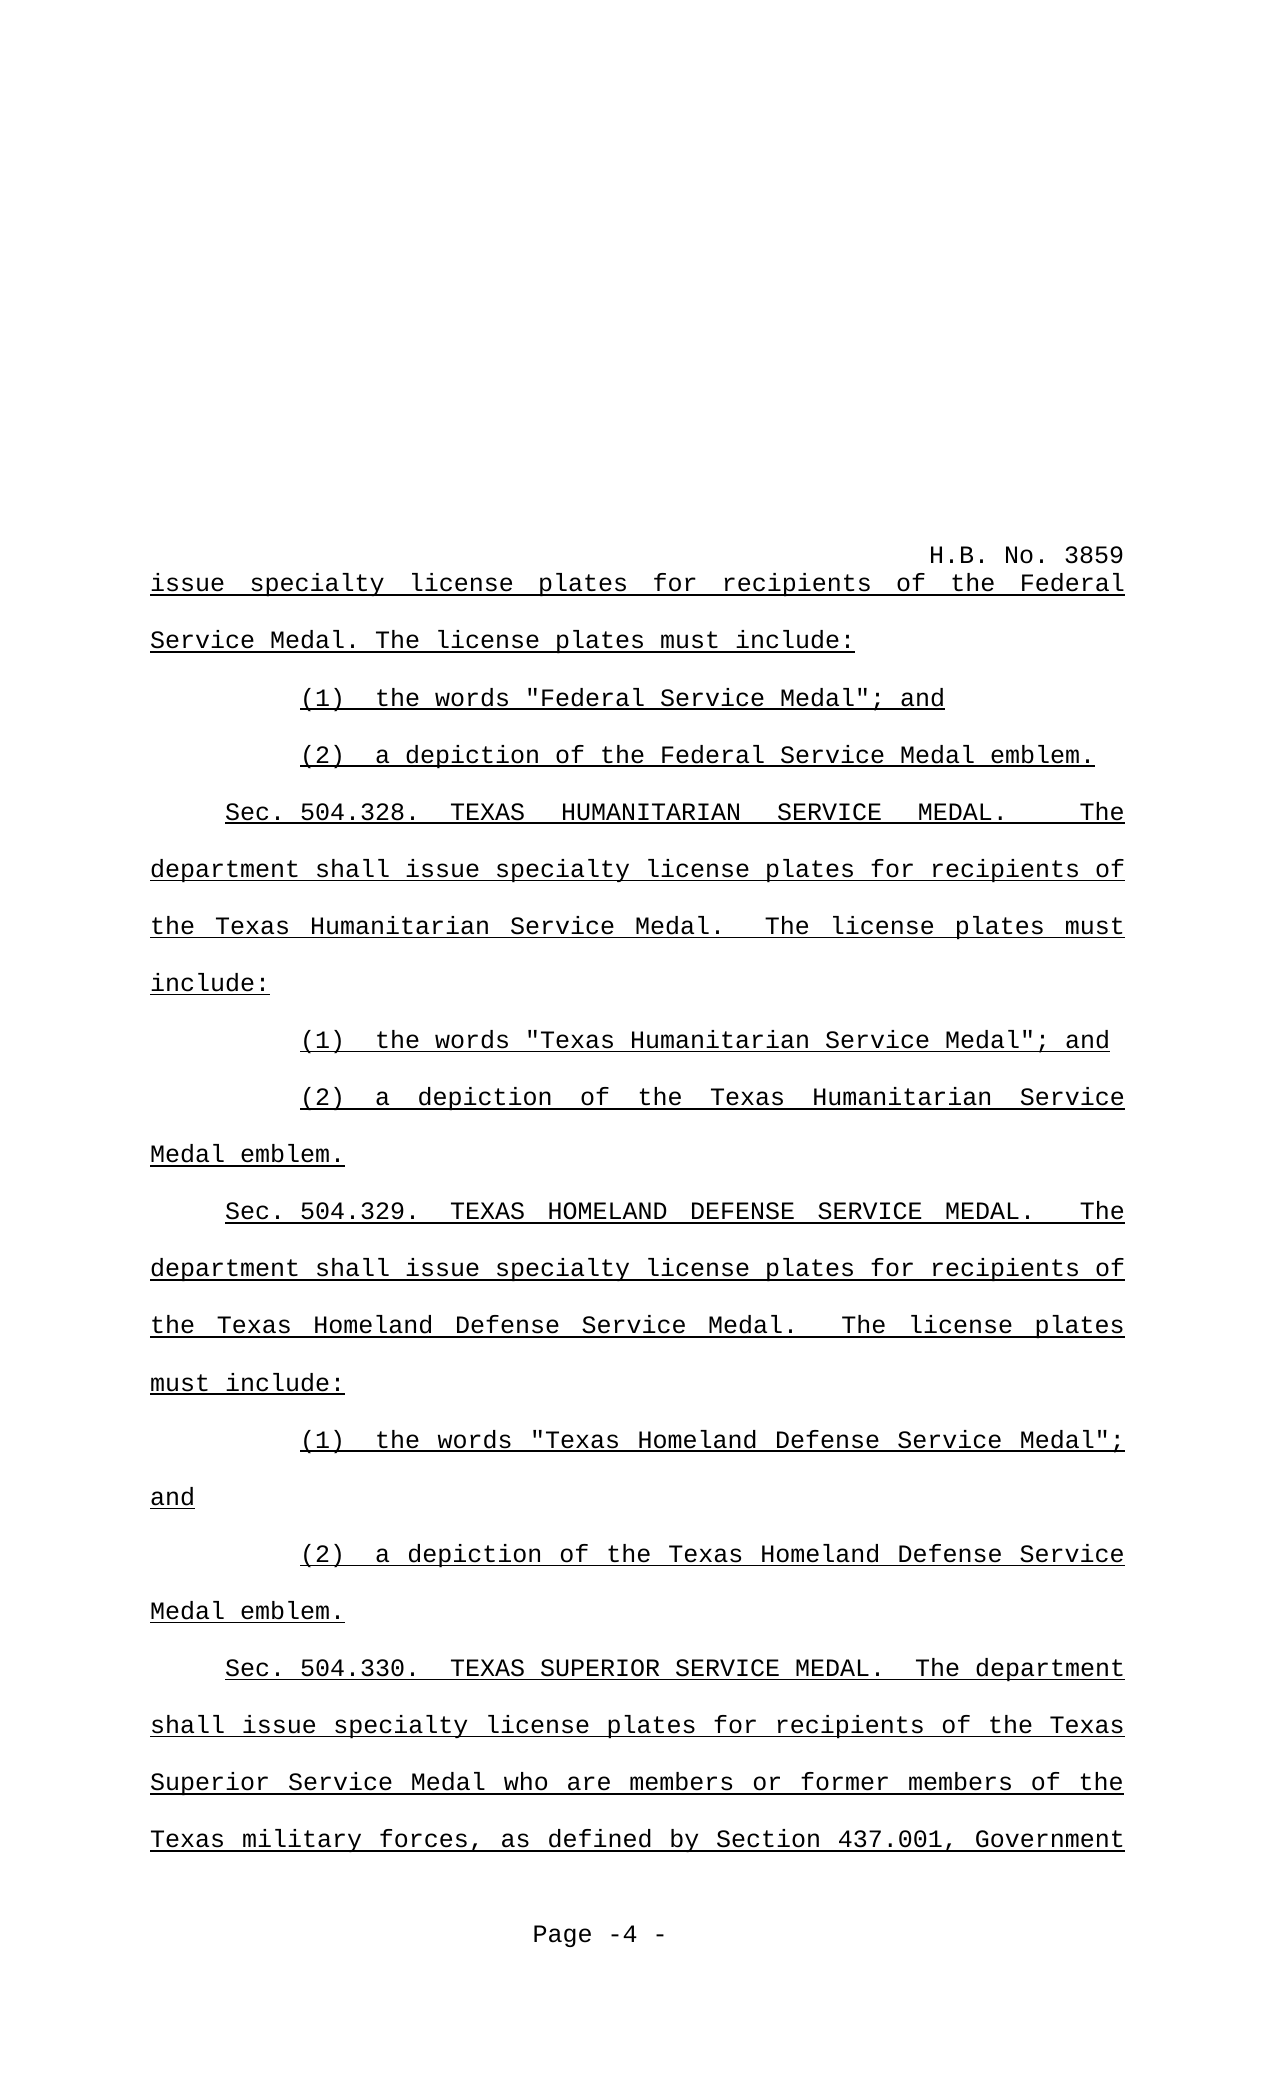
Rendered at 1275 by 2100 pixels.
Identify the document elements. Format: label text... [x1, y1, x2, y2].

text (1) the words "Texas Humanitarian Service Medal"; and [150, 1027, 1125, 1056]
text Sec. 504.328. TEXAS HUMANITARIAN SERVICE MEDAL. The department shall issue specialty license plates for recipients of the Texas Humanitarian Service Medal. The license plates must include: [150, 799, 1125, 880]
text (2) a depiction of the Texas Humanitarian Service Medal emblem. [150, 1084, 1125, 1170]
text (1) the words "Texas Homeland Defense Service Medal"; and [150, 1427, 1125, 1513]
text Sec. 504.328. TEXAS HUMANITARIAN SERVICE MEDAL. The department shall issue specialty license plates for recipients of the Texas Humanitarian Service Medal. The license plates must include: [150, 938, 1125, 999]
text Sec. 504.329. TEXAS HOMELAND DEFENSE SERVICE MEDAL. The department shall issue specialty license plates for recipients of the Texas Homeland Defense Service Medal. The license plates must include: [150, 1281, 1125, 1336]
text (2) a depiction of the Texas Homeland Defense Service Medal emblem. [150, 1541, 1125, 1627]
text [150, 1737, 1125, 1850]
text (2) a depiction of the Federal Service Medal emblem. [150, 742, 1125, 771]
text Sec. 504.329. TEXAS HOMELAND DEFENSE SERVICE MEDAL. The department shall issue specialty license plates for recipients of the Texas Homeland Defense Service Medal. The license plates must include: [150, 1338, 1125, 1398]
text Sec. 504.329. TEXAS HOMELAND DEFENSE SERVICE MEDAL. The department shall issue specialty license plates for recipients of the Texas Homeland Defense Service Medal. The license plates must include: [150, 1199, 1125, 1279]
text Sec. 504.328. TEXAS HUMANITARIAN SERVICE MEDAL. The department shall issue specialty license plates for recipients of the Texas Humanitarian Service Medal. The license plates must include: [150, 881, 1125, 937]
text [150, 571, 1125, 594]
text (1) the words "Federal Service Medal"; and [150, 685, 1125, 713]
